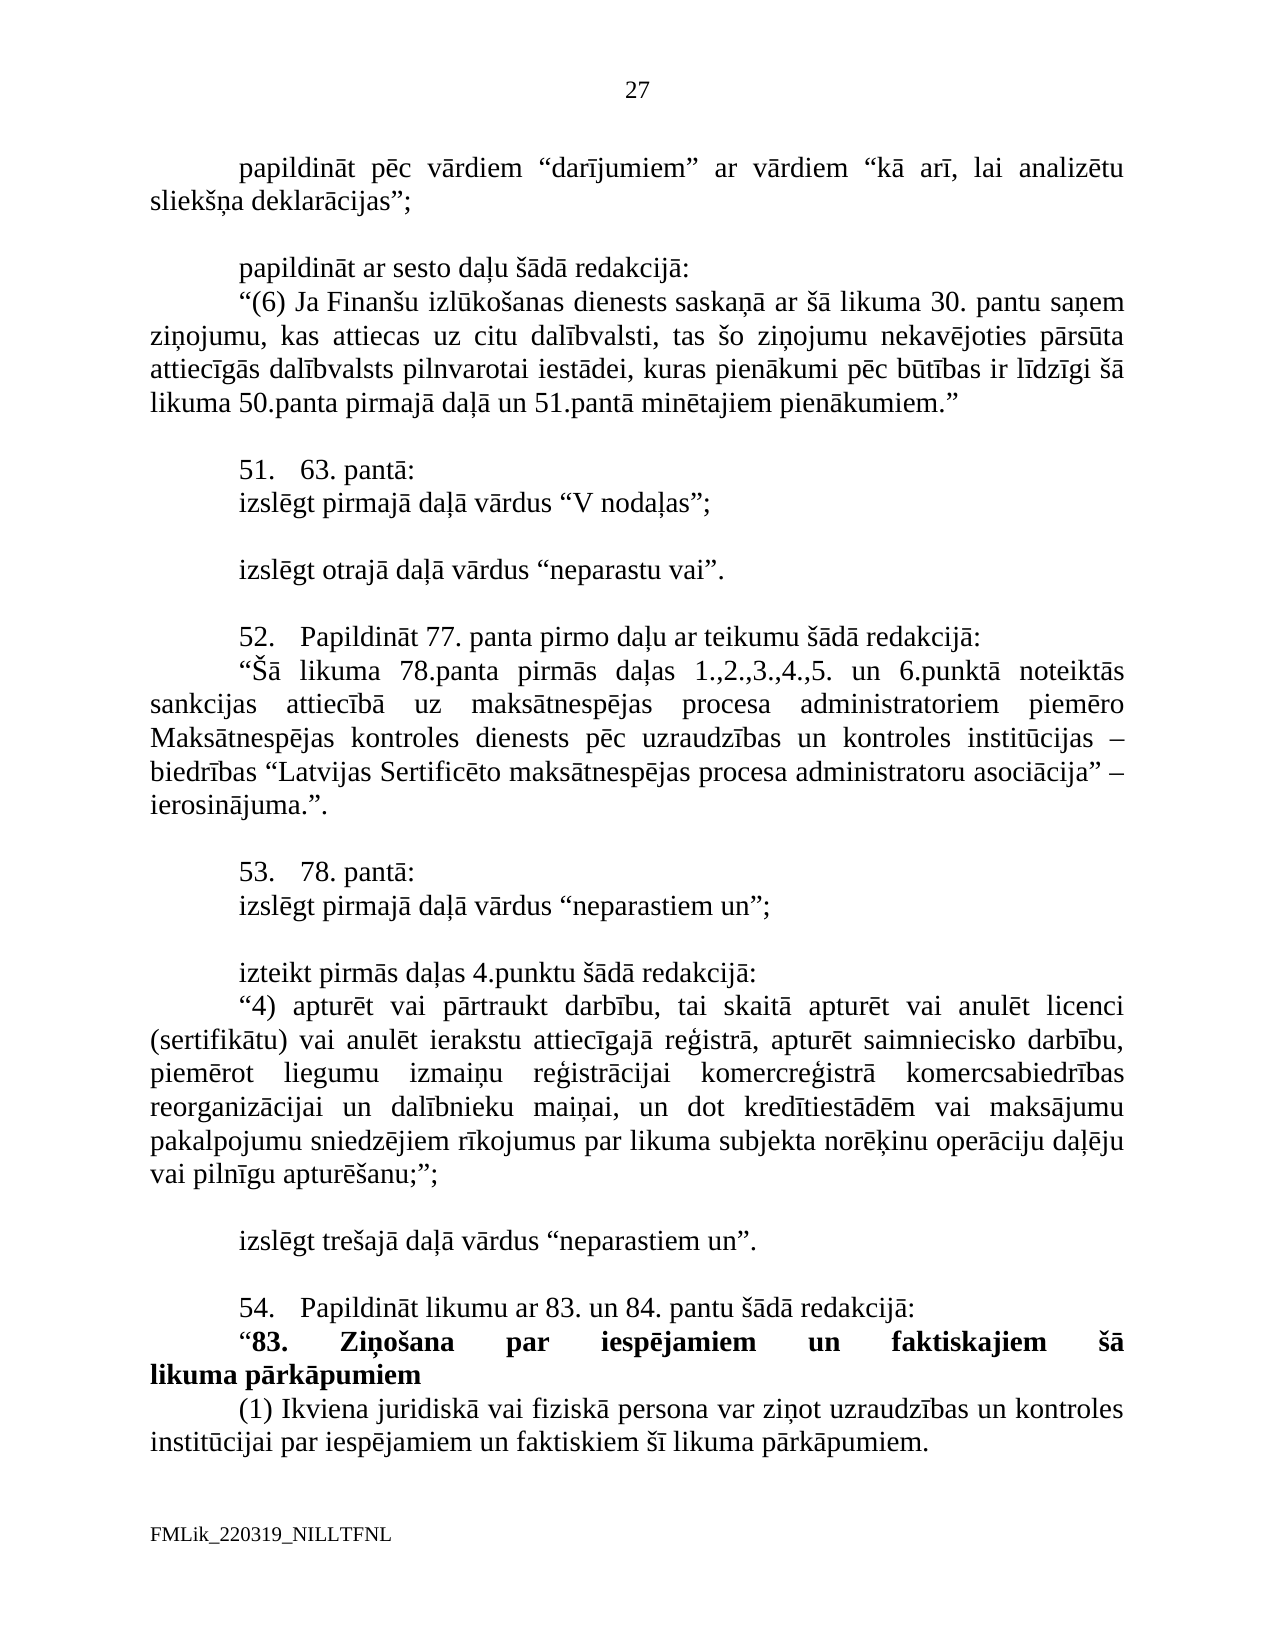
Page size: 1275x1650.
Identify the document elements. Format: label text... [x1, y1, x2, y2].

text “Šā likuma 78.panta pirmās daļas 1.,2.,3.,4.,5. un 6.punktā noteiktās sankcijas attiecībā uz maksātnespējas procesa administratoriem piemēro Maksātnespējas kontroles dienests pēc uzraudzības un kontroles institūcijas – biedrības “Latvijas Sertificēto maksātnespējas procesa administratoru asociācija” – ierosinājuma.”. [150, 653, 1125, 821]
list Papildināt 77. panta pirmo daļu ar teikumu šādā redakcijā: [150, 619, 1125, 653]
text izslēgt pirmajā daļā vārdus “neparastiem un”; [150, 888, 1125, 921]
text izteikt pirmās daļas 4.punktu šādā redakcijā: [150, 955, 1125, 988]
text “4) apturēt vai pārtraukt darbību, tai skaitā apturēt vai anulēt licenci (sertifikātu) vai anulēt ierakstu attiecīgajā reģistrā, apturēt saimniecisko darbību, piemērot liegumu izmaiņu reģistrācijai komercreģistrā komercsabiedrības reorganizācijai un dalībnieku maiņai, un dot kredītiestādēm vai maksājumu pakalpojumu sniedzējiem rīkojumus par likuma subjekta norēķinu operāciju daļēju vai pilnīgu apturēšanu;”; [150, 988, 1125, 1190]
text izslēgt otrajā daļā vārdus “neparastu vai”. [150, 552, 1125, 586]
list 63. pantā: [150, 452, 1125, 485]
text (1) Ikviena juridiskā vai fiziskā persona var ziņot uzraudzības un kontroles institūcijai par iespējamiem un faktiskiem šī likuma pārkāpumiem. [150, 1391, 1125, 1458]
text izslēgt trešajā daļā vārdus “neparastiem un”. [150, 1223, 1125, 1257]
text papildināt ar sesto daļu šādā redakcijā: [150, 251, 1125, 284]
text “(6) Ja Finanšu izlūkošanas dienests saskaņā ar šā likuma 30. pantu saņem ziņojumu, kas attiecas uz citu dalībvalsti, tas šo ziņojumu nekavējoties pārsūta attiecīgās dalībvalsts pilnvarotai iestādei, kuras pienākumi pēc būtības ir līdzīgi šā likuma 50.panta pirmajā daļā un 51.pantā minētajiem pienākumiem.” [150, 284, 1125, 418]
list Papildināt likumu ar 83. un 84. pantu šādā redakcijā: [150, 1290, 1125, 1324]
list 78. pantā: [150, 854, 1125, 888]
text “83. Ziņošana par iespējamiem un faktiskajiem šā likuma pārkāpumiem [150, 1324, 1125, 1391]
text izslēgt pirmajā daļā vārdus “V nodaļas”; [150, 485, 1125, 519]
text papildināt pēc vārdiem “darījumiem” ar vārdiem “kā arī, lai analizētu sliekšņa deklarācijas”; [150, 150, 1125, 217]
